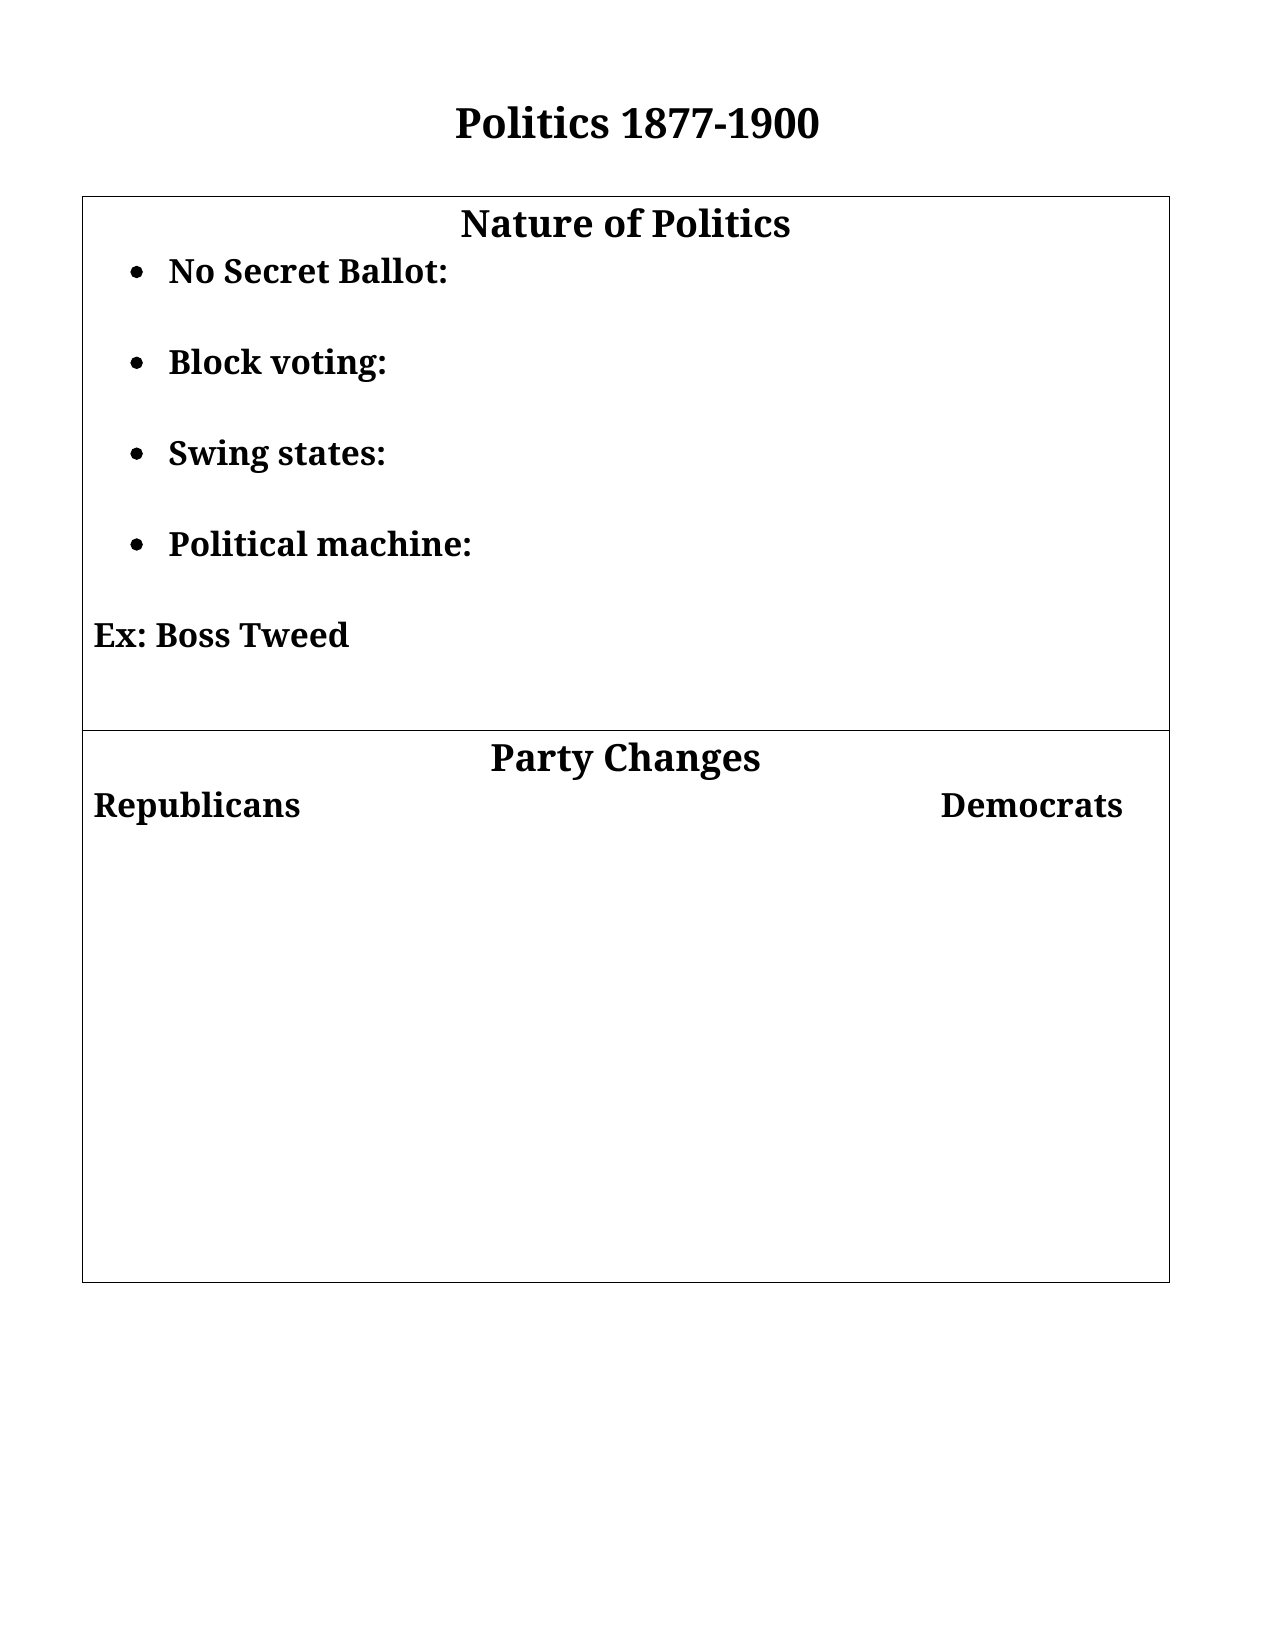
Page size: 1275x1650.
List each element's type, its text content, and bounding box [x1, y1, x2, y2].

table_header Nature of Politics No Secret Ballot: Block voting: Swing states: Political machine: Ex: Boss Tweed [83, 197, 1169, 730]
table_cell Party Changes Republicans Democrats [83, 731, 1169, 1282]
text Politics 1877-1900 [150, 94, 1125, 151]
